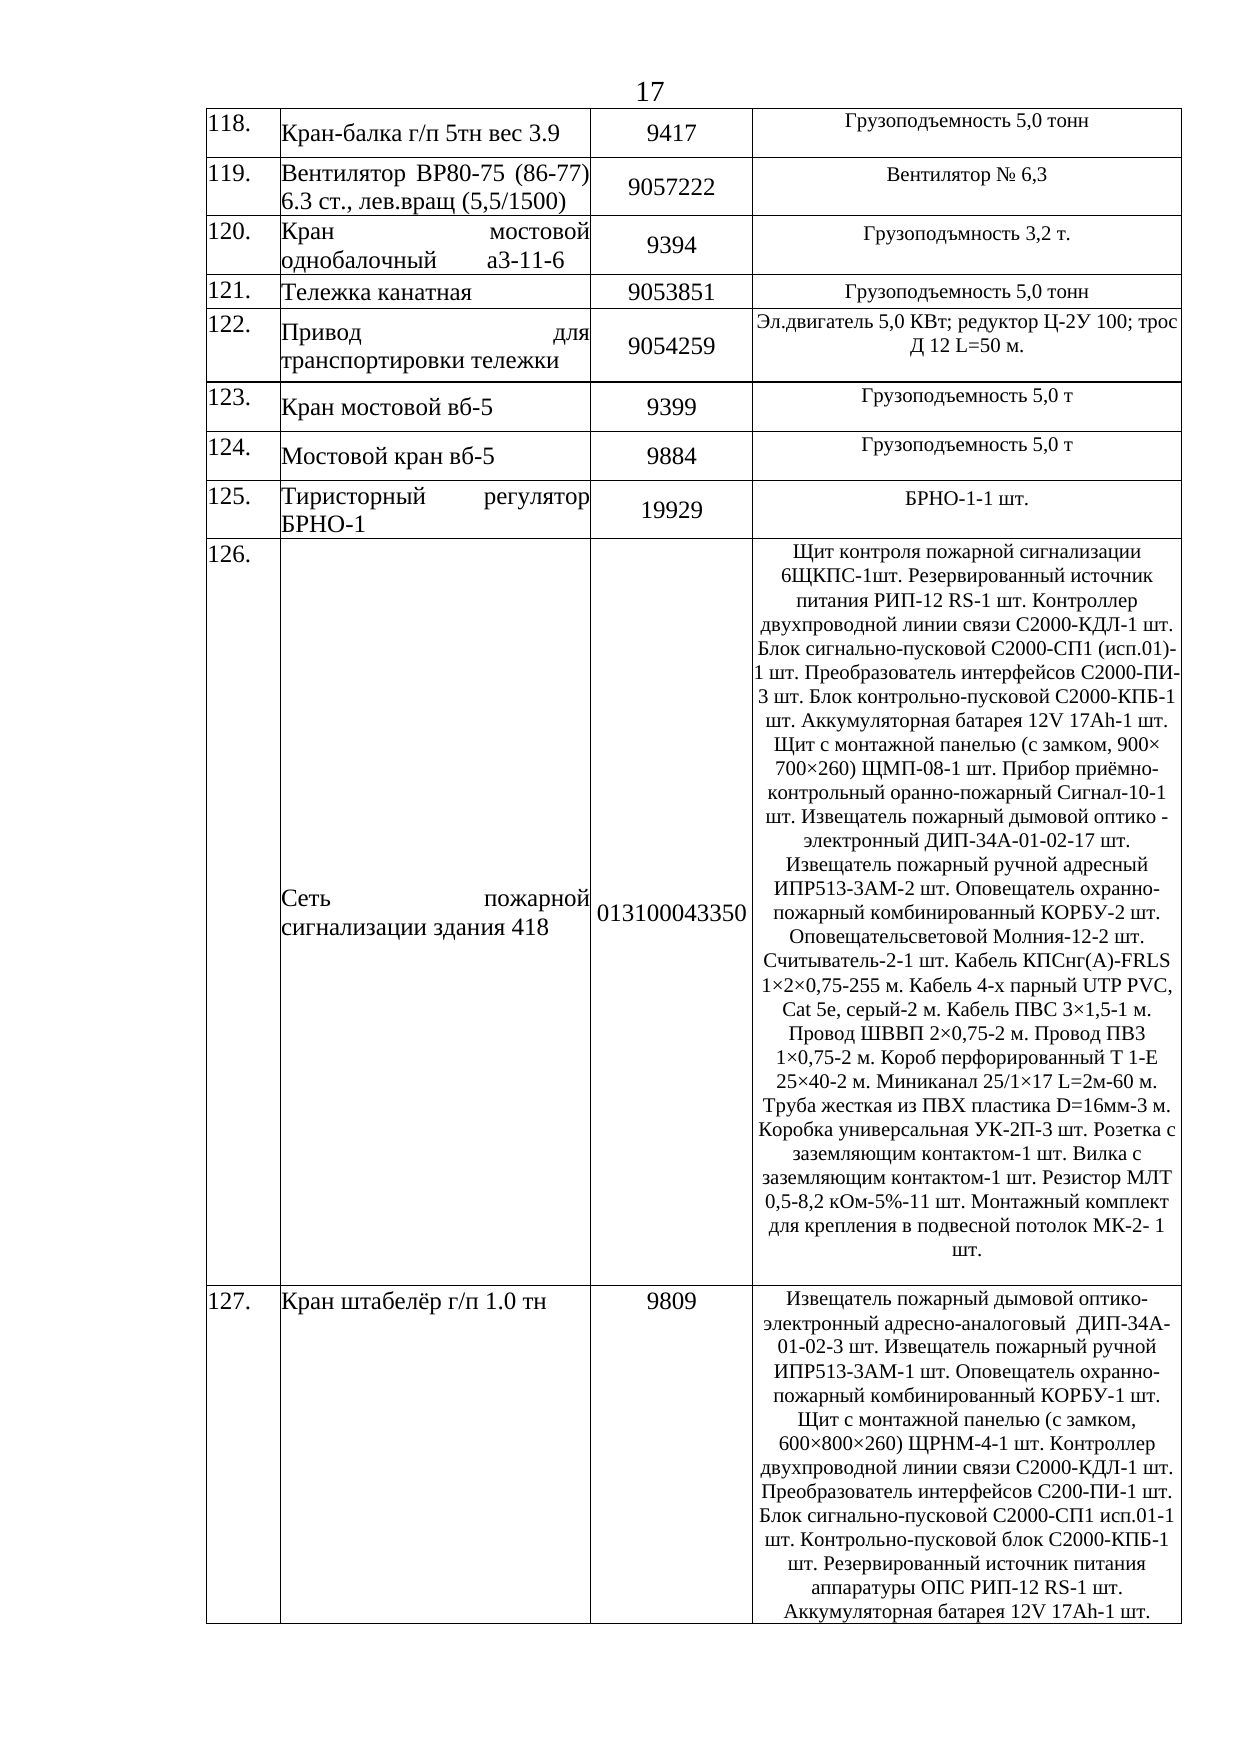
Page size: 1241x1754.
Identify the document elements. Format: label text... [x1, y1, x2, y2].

table_cell БРНО-1-1 шт. [753, 481, 1181, 538]
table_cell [753, 1286, 1181, 1623]
table_cell 19929 [591, 481, 752, 538]
table_cell 9394 [591, 216, 752, 274]
table_cell 013100043350 [591, 539, 752, 1285]
table_cell [207, 158, 280, 215]
table_cell [207, 481, 280, 538]
table_cell Кран-балка г/п 5тн вес 3.9 [281, 109, 590, 157]
table_cell 9399 [591, 383, 752, 431]
table_cell Эл.двигатель 5,0 КВт; редуктор Ц-2У 100; трос Д 12 L=50 м. [753, 309, 1181, 381]
table_cell 9057222 [591, 158, 752, 215]
table_cell [207, 309, 280, 381]
table_cell Кран мостовой однобалочный а3-11-6 [281, 216, 590, 274]
table_cell Грузоподъемность 5,0 тонн [753, 275, 1181, 308]
table_cell Щит контроля пожарной сигнализации 6ЩКПС-1шт. Резервированный источник питания РИП-12 RS-1 шт. Контроллер двухпроводной линии связи С2000-КДЛ-1 шт. Блок сигнально-пусковой С2000-СП1 (исп.01)-1 шт. Преобразователь интерфейсов С2000-ПИ-3 шт. Блок контрольно-пусковой С2000-КПБ-1 шт. Аккумуляторная батарея 12V 17Ah-1 шт. Щит с монтажной панелью (с замком, 900× 700×260) ЩМП-08-1 шт. Прибор приёмно-контрольный оранно-пожарный Сигнал-10-1 шт. Извещатель пожарный дымовой оптико -электронный ДИП-34А-01-02-17 шт. Извещатель пожарный ручной адресный ИПР513-3АМ-2 шт. Оповещатель охранно-пожарный комбинированный КОРБУ-2 шт. Оповещательсветовой Молния-12-2 шт. Считыватель-2-1 шт. Кабель КПСнг(А)-FRLS 1×2×0,75-255 м. Кабель 4-х парный UTP PVC, Cat 5e, серый-2 м. Кабель ПВС 3×1,5-1 м. Провод ШВВП 2×0,75-2 м. Провод ПВ3 1×0,75-2 м. Короб перфорированный Т 1-Е 25×40-2 м. Миниканал 25/1×17 L=2м-60 м. Труба жесткая из ПВХ пластика D=16мм-3 м. Коробка универсальная УК-2П-3 шт. Розетка с заземляющим контактом-1 шт. Вилка с заземляющим контактом-1 шт. Резистор МЛТ 0,5-8,2 кОм-5%-11 шт. Монтажный комплект для крепления в подвесной потолок МК-2- 1 шт. [753, 539, 1181, 1285]
table_cell Грузоподъемность 5,0 тонн [753, 109, 1181, 157]
table_cell [207, 216, 280, 274]
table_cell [281, 1286, 590, 1623]
table_cell 9054259 [591, 309, 752, 381]
table_cell 9809 [591, 1286, 752, 1623]
table_cell [207, 275, 280, 308]
table_cell [207, 383, 280, 431]
table_cell [207, 1286, 280, 1623]
table_cell 9884 [591, 432, 752, 480]
table_cell Вентилятор № 6,3 [753, 158, 1181, 215]
table_cell 9053851 [591, 275, 752, 308]
table_cell Вентилятор ВР80-75 (86-77) 6.3 ст., лев.вращ (5,5/1500) [281, 158, 590, 215]
table_cell Привод для транспортировки тележки [281, 309, 590, 381]
table_cell Сеть пожарной сигнализации здания 418 [281, 539, 590, 1285]
table_cell 9417 [591, 109, 752, 157]
table_cell Грузоподъемность 5,0 т [753, 432, 1181, 480]
table_cell Грузоподъмность 3,2 т. [753, 216, 1181, 274]
table_cell Тиристорный регулятор БРНО-1 [281, 481, 590, 538]
table_cell [207, 109, 280, 157]
table_cell Грузоподъемность 5,0 т [753, 383, 1181, 431]
table_cell [207, 539, 280, 1285]
table_cell Мостовой кран вб-5 [281, 432, 590, 480]
table_cell [207, 432, 280, 480]
table_cell Тележка канатная [281, 275, 590, 308]
table_cell Кран мостовой вб-5 [281, 383, 590, 431]
